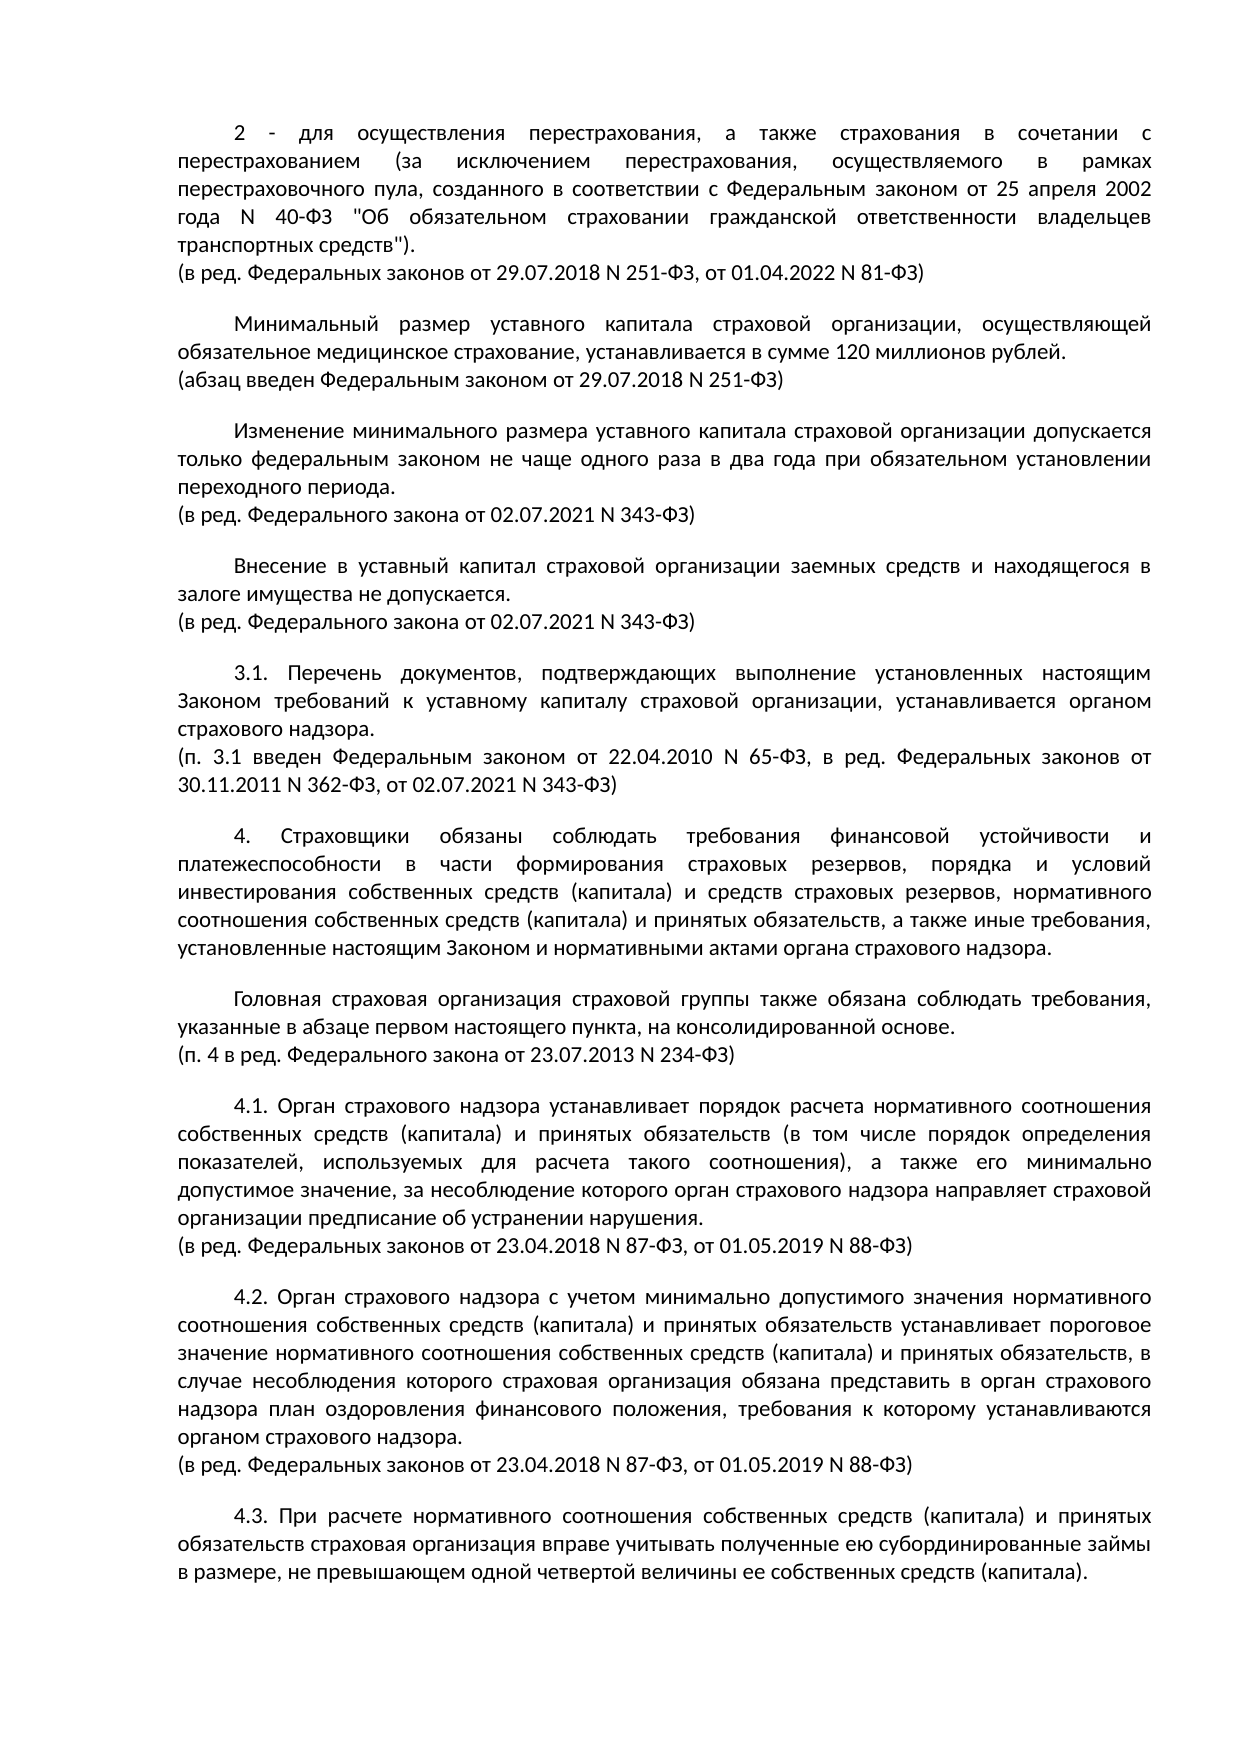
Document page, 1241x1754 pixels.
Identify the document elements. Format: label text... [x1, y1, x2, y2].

text 2 - для осуществления перестрахования, а также страхования в сочетании с перестрахованием (за исключением перестрахования, осуществляемого в рамках перестраховочного пула, созданного в соответствии с Федеральным законом от 25 апреля 2002 года N 40-ФЗ "Об обязательном страховании гражданской ответственности владельцев транспортных средств"). [177, 118, 1152, 258]
text Головная страховая организация страховой группы также обязана соблюдать требования, указанные в абзаце первом настоящего пункта, на консолидированной основе. [177, 984, 1152, 1040]
text 4. Страховщики обязаны соблюдать требования финансовой устойчивости и платежеспособности в части формирования страховых резервов, порядка и условий инвестирования собственных средств (капитала) и средств страховых резервов, нормативного соотношения собственных средств (капитала) и принятых обязательств, а также иные требования, установленные настоящим Законом и нормативными актами органа страхового надзора. [177, 821, 1152, 961]
text (абзац введен Федеральным законом от 29.07.2018 N 251-ФЗ) [177, 365, 1152, 393]
text Изменение минимального размера уставного капитала страховой организации допускается только федеральным законом не чаще одного раза в два года при обязательном установлении переходного периода. [177, 416, 1152, 500]
text 4.1. Орган страхового надзора устанавливает порядок расчета нормативного соотношения собственных средств (капитала) и принятых обязательств (в том числе порядок определения показателей, используемых для расчета такого соотношения), а также его минимально допустимое значение, за несоблюдение которого орган страхового надзора направляет страховой организации предписание об устранении нарушения. [177, 1091, 1152, 1231]
text Минимальный размер уставного капитала страховой организации, осуществляющей обязательное медицинское страхование, устанавливается в сумме 120 миллионов рублей. [177, 309, 1152, 365]
text (в ред. Федерального закона от 02.07.2021 N 343-ФЗ) [177, 607, 1152, 635]
text (п. 4 в ред. Федерального закона от 23.07.2013 N 234-ФЗ) [177, 1040, 1152, 1068]
text (в ред. Федеральных законов от 23.04.2018 N 87-ФЗ, от 01.05.2019 N 88-ФЗ) [177, 1231, 1152, 1259]
text 3.1. Перечень документов, подтверждающих выполнение установленных настоящим Законом требований к уставному капиталу страховой организации, устанавливается органом страхового надзора. [177, 658, 1152, 742]
text Внесение в уставный капитал страховой организации заемных средств и находящегося в залоге имущества не допускается. [177, 551, 1152, 607]
text 4.2. Орган страхового надзора с учетом минимально допустимого значения нормативного соотношения собственных средств (капитала) и принятых обязательств устанавливает пороговое значение нормативного соотношения собственных средств (капитала) и принятых обязательств, в случае несоблюдения которого страховая организация обязана представить в орган страхового надзора план оздоровления финансового положения, требования к которому устанавливаются органом страхового надзора. [177, 1282, 1152, 1450]
text (п. 3.1 введен Федеральным законом от 22.04.2010 N 65-ФЗ, в ред. Федеральных законов от 30.11.2011 N 362-ФЗ, от 02.07.2021 N 343-ФЗ) [177, 742, 1152, 798]
text 4.3. При расчете нормативного соотношения собственных средств (капитала) и принятых обязательств страховая организация вправе учитывать полученные ею субординированные займы в размере, не превышающем одной четвертой величины ее собственных средств (капитала). [177, 1501, 1152, 1585]
text (в ред. Федерального закона от 02.07.2021 N 343-ФЗ) [177, 500, 1152, 528]
text (в ред. Федеральных законов от 29.07.2018 N 251-ФЗ, от 01.04.2022 N 81-ФЗ) [177, 258, 1152, 286]
text (в ред. Федеральных законов от 23.04.2018 N 87-ФЗ, от 01.05.2019 N 88-ФЗ) [177, 1450, 1152, 1478]
